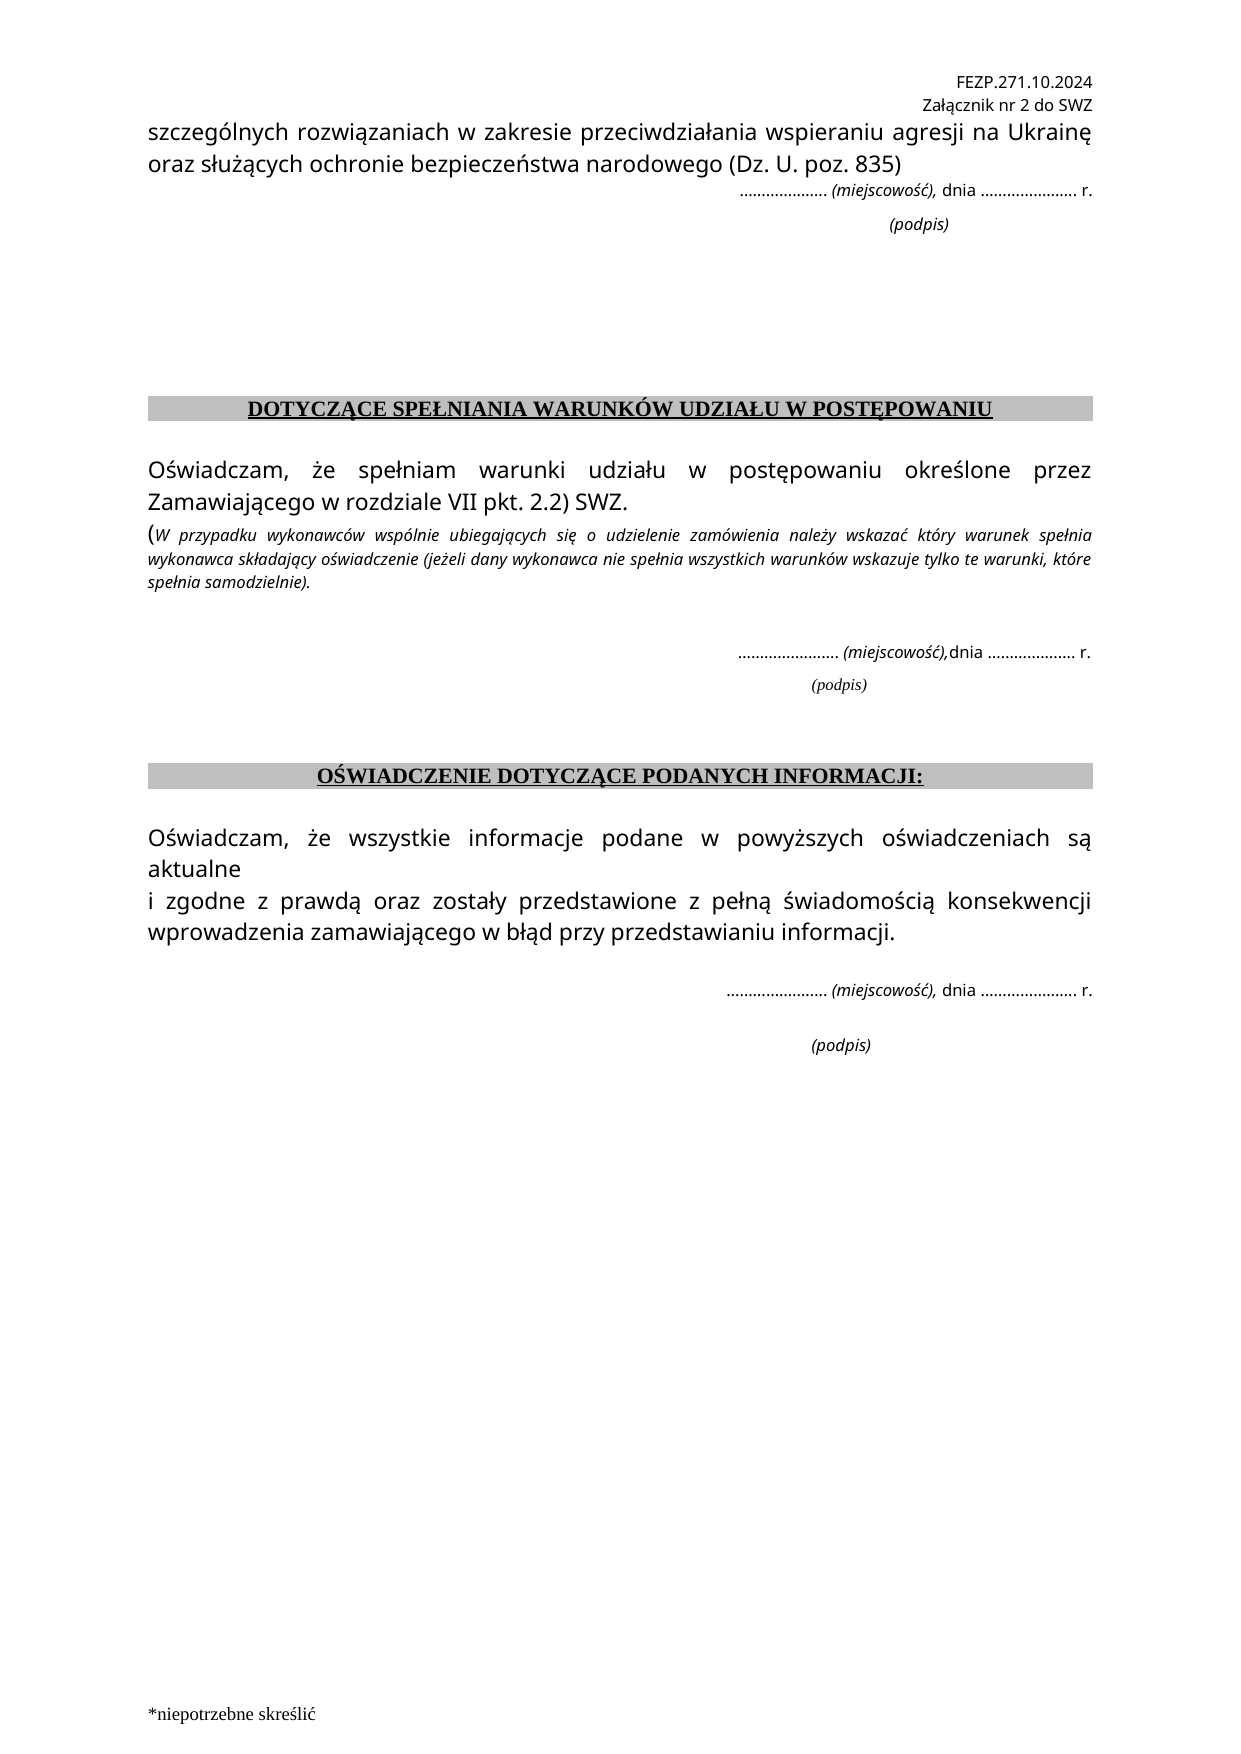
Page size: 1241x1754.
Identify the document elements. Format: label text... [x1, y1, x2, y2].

text (podpis) [738, 213, 1093, 236]
text ………….……. (miejscowość), dnia …………………. r. [148, 179, 1093, 201]
text (podpis) [738, 1033, 1093, 1056]
text (podpis) [738, 674, 1093, 693]
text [148, 116, 1093, 179]
text Oświadczam, że spełniam warunki udziału w postępowaniu określone przez Zamawiającego w rozdziale VII pkt. 2.2) SWZ. [148, 454, 1093, 517]
text …………….……. (miejscowość),dnia ………….……. r. [664, 640, 1093, 663]
text OŚWIADCZENIE DOTYCZĄCE PODANYCH INFORMACJI: [148, 763, 1093, 789]
text Oświadczam, że wszystkie informacje podane w powyższych oświadczeniach są aktualne i zgodne z prawdą oraz zostały przedstawione z pełną świadomością konsekwencji wprowadzenia zamawiającego w błąd przy przedstawianiu informacji. [148, 822, 1093, 947]
text DOTYCZĄCE SPEŁNIANIA WARUNKÓW UDZIAŁU W POSTĘPOWANIU [148, 396, 1093, 421]
text …………….……. (miejscowość), dnia …………………. r. [148, 978, 1093, 1001]
text (W przypadku wykonawców wspólnie ubiegających się o udzielenie zamówienia należy wskazać który warunek spełnia wykonawca składający oświadczenie (jeżeli dany wykonawca nie spełnia wszystkich warunków wskazuje tylko te warunki, które spełnia samodzielnie). [148, 517, 1093, 593]
